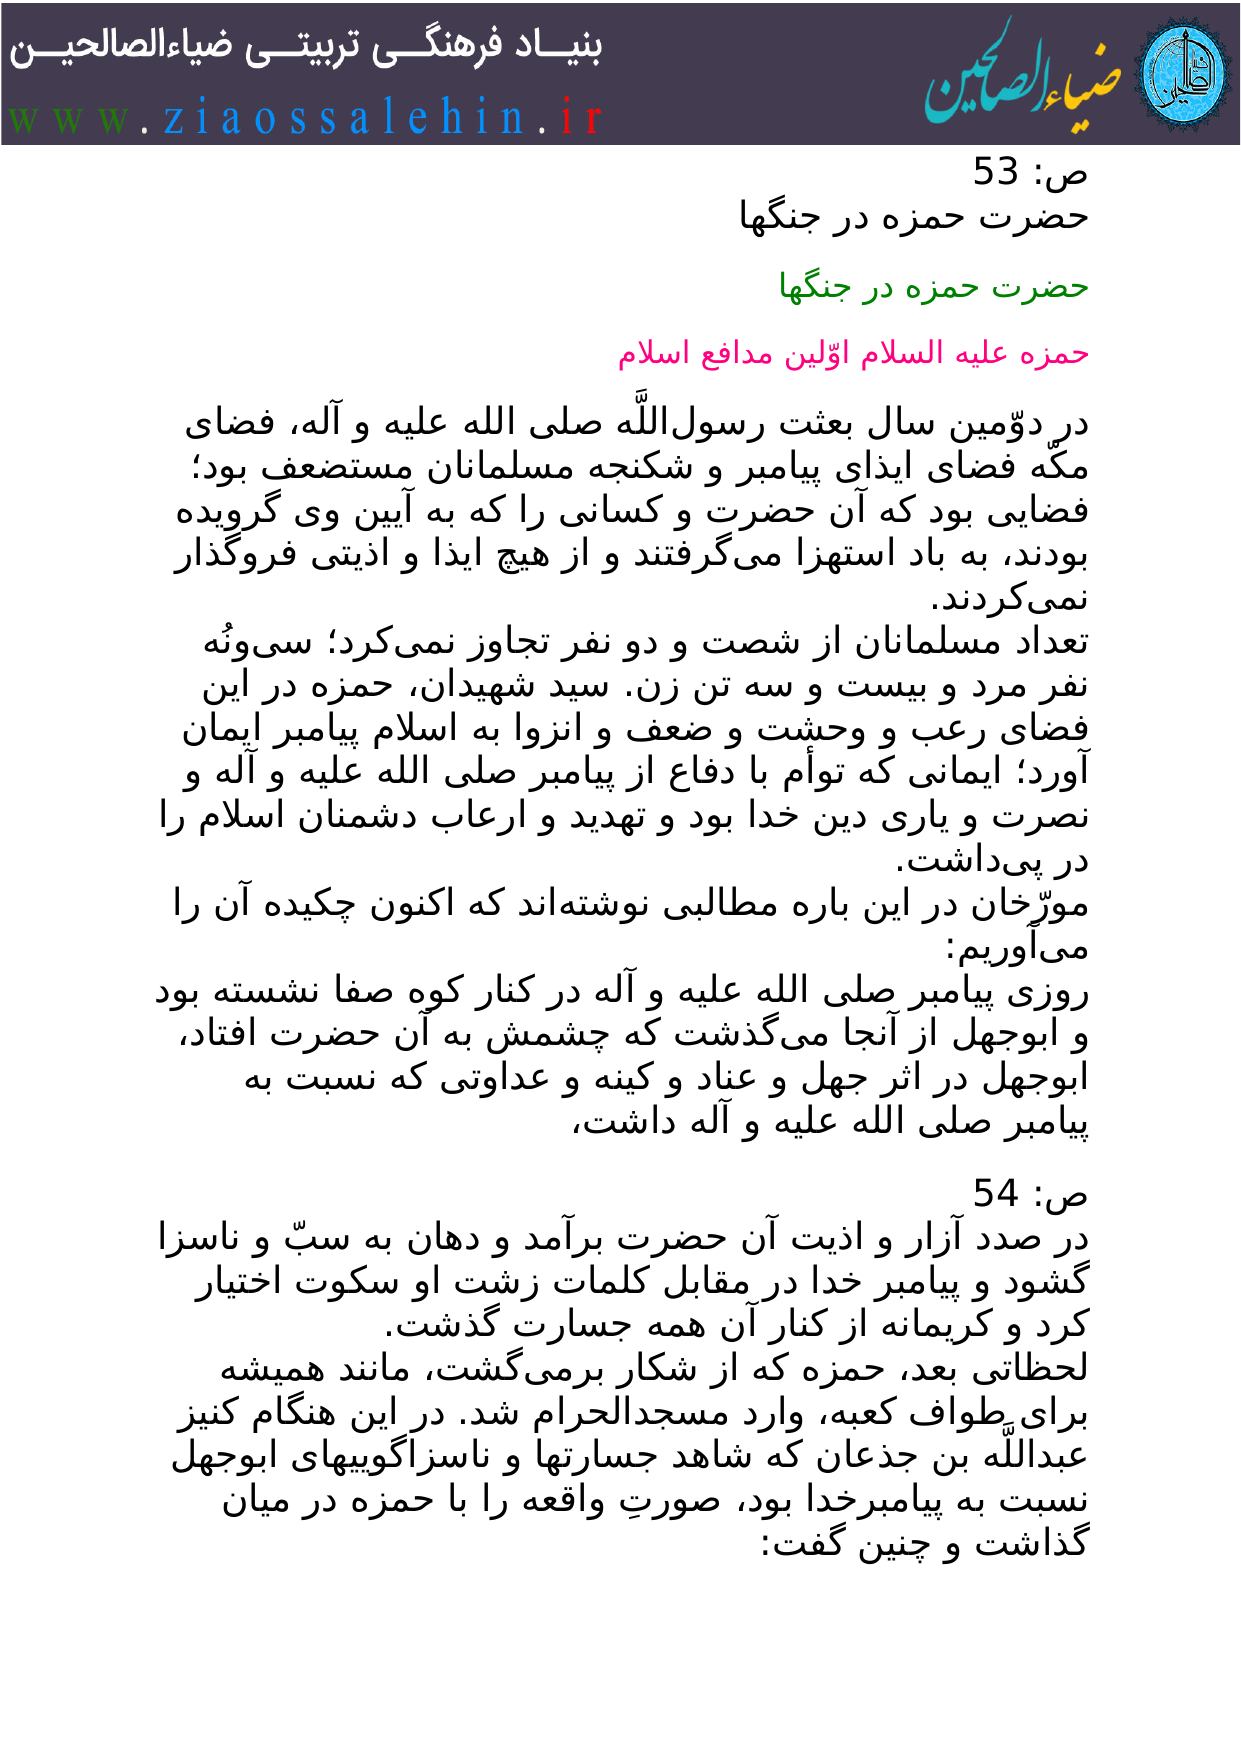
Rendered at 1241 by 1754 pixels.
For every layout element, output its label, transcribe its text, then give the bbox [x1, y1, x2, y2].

text در دوّمین سال بعثت رسول‌اللَّه صلی الله علیه و آله، فضای مکّه فضای ایذای پیامبر و شکنجه مسلمانان مستضعف بود؛ فضایی بود که آن حضرت و کسانی را که به آیین وی گرویده بودند، به باد استهزا می‌گرفتند و از هیچ ایذا و اذیتی فروگذار نمی‌کردند. تعداد مسلمانان از شصت و دو نفر تجاوز نمی‌کرد؛ سی‌ونُه نفر مرد و بیست و سه تن زن. سید شهیدان، حمزه در این فضای رعب و وحشت و ضعف و انزوا به اسلام پیامبر ایمان آورد؛ ایمانی که توأم با دفاع از پیامبر صلی الله علیه و آله و نصرت و یاری دین خدا بود و تهدید و ارعاب دشمنان اسلام را در پی‌داشت. مورّخان در این باره مطالبی نوشته‌اند که اکنون چکیده آن را می‌آوریم: روزی پیامبر صلی الله علیه و آله در کنار کوه صفا نشسته بود و ابوجهل از آنجا می‌گذشت که چشمش به آن حضرت افتاد، ابوجهل در اثر جهل و عناد و کینه و عداوتی که نسبت به پیامبر صلی الله علیه و آله داشت، [150, 400, 1090, 1142]
subtitle حمزه علیه السلام اوّلین مدافع اسلام [150, 334, 1090, 371]
text ص: 53 حضرت حمزه در جنگها [150, 150, 1090, 237]
picture [1, 3, 1241, 145]
subtitle حضرت حمزه در جنگها [150, 266, 1090, 305]
